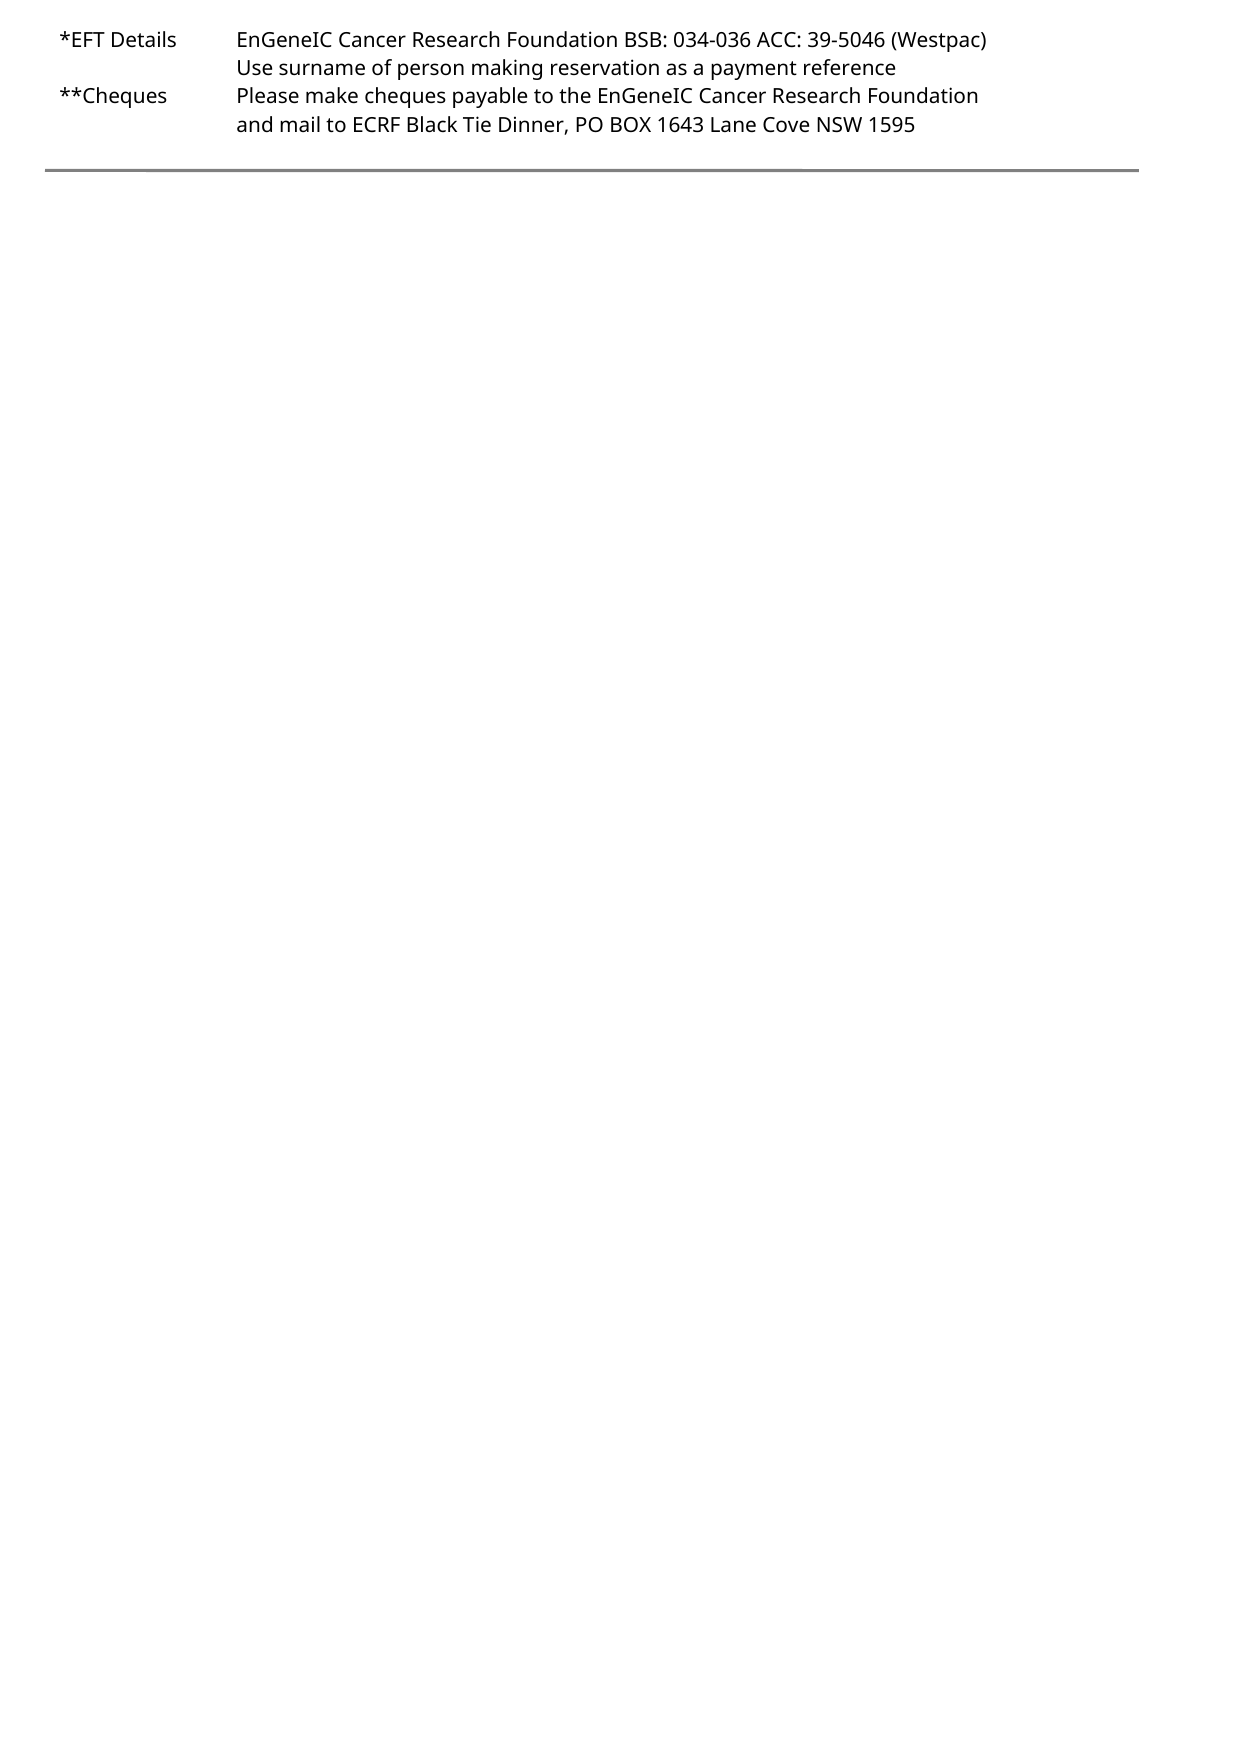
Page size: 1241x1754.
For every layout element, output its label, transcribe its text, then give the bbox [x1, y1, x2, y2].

text Use surname of person making reservation as a payment reference [59, 53, 1169, 82]
text and mail to ECRF Black Tie Dinner, PO BOX 1643 Lane Cove NSW 1595 [59, 110, 1169, 138]
text *EFT Details EnGeneIC Cancer Research Foundation BSB: 034-036 ACC: 39-5046 (Westpac) [59, 25, 1169, 53]
text **Cheques Please make cheques payable to the EnGeneIC Cancer Research Foundation [59, 82, 1169, 110]
